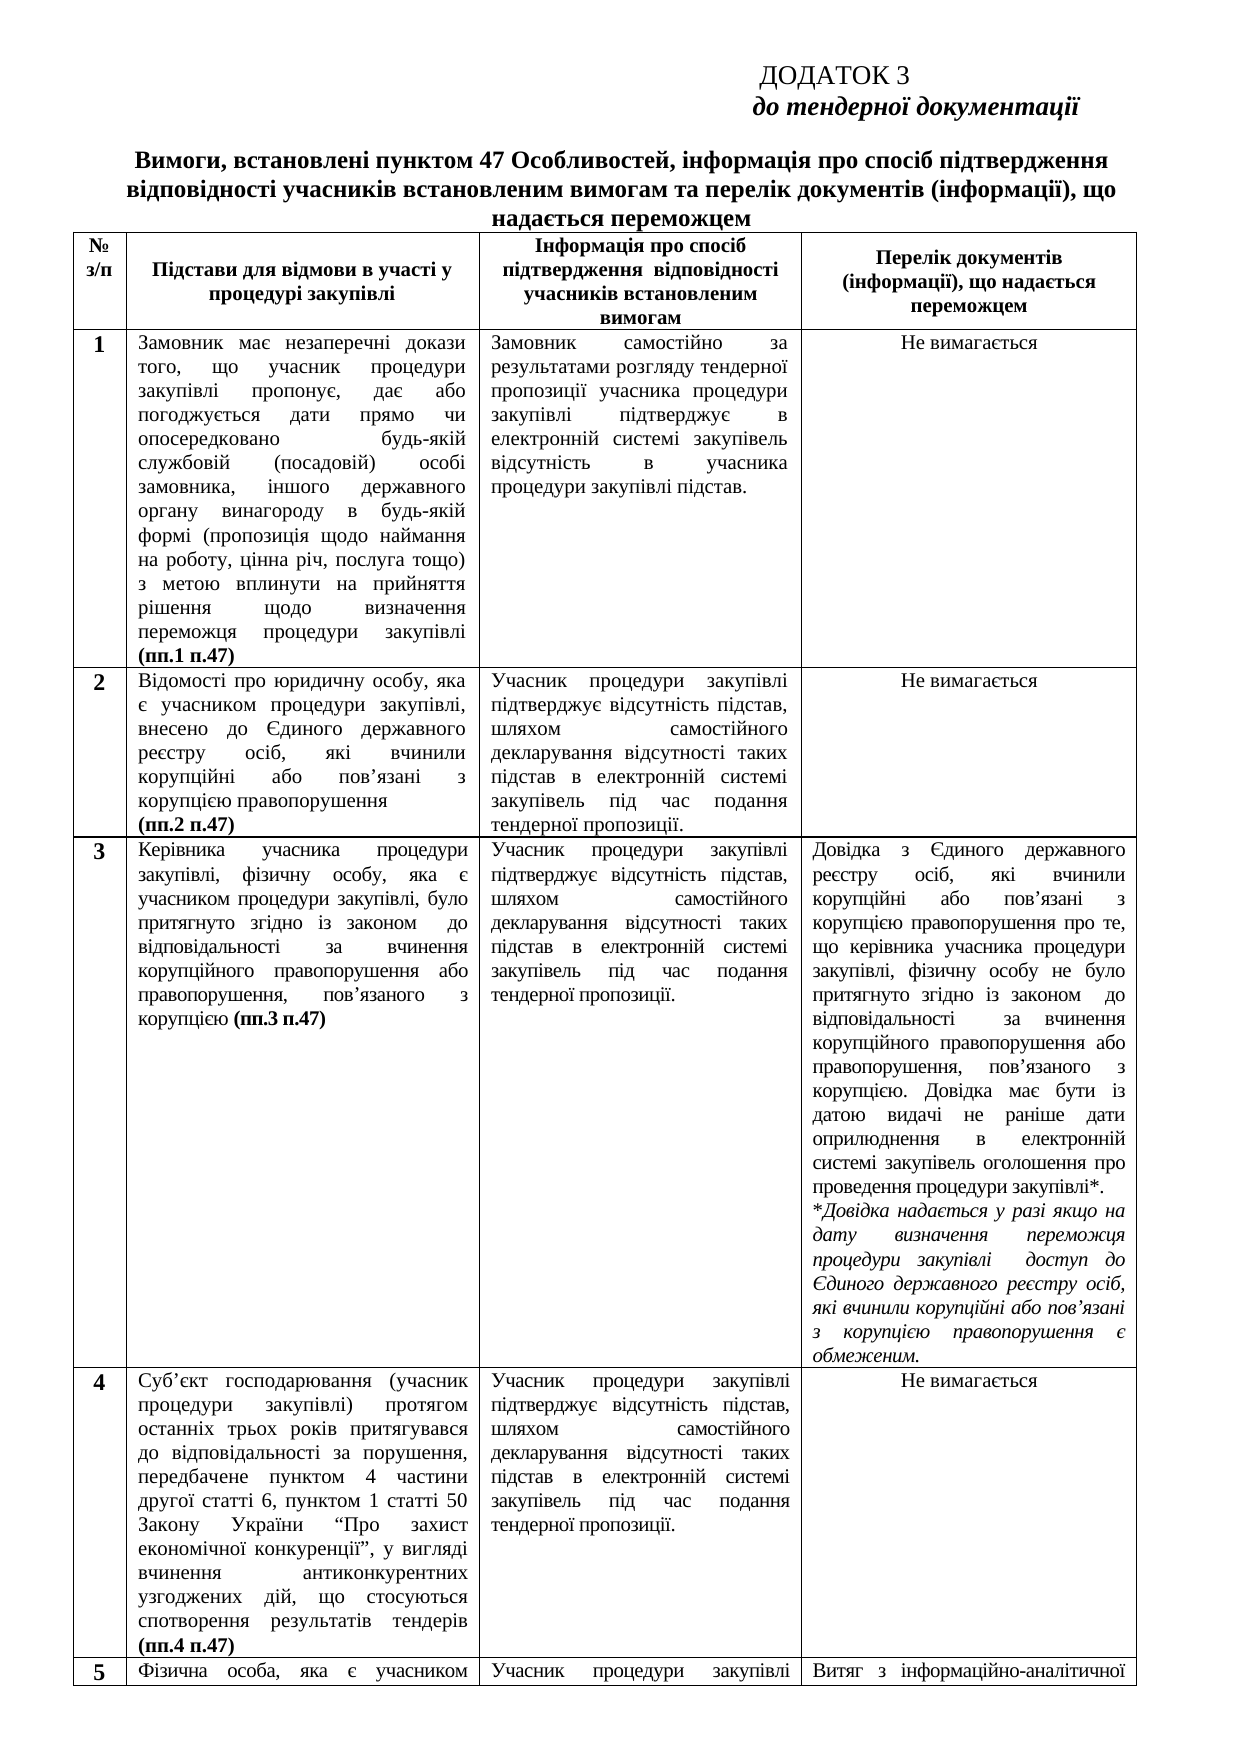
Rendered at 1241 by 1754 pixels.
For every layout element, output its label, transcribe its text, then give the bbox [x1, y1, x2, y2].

table_cell Не вимагається [802, 1368, 1136, 1657]
text ДОДАТОК 3 [679, 59, 1152, 90]
text Вимоги, встановлені пунктом 47 Особливостей, інформація про спосіб підтвердження відповідності учасників встановленим вимогам та перелік документів (інформації), що надається переможцем [89, 145, 1154, 232]
table_cell 5 [74, 1658, 126, 1685]
table_cell 1 [74, 330, 126, 667]
text до тендерної документації [679, 90, 1152, 121]
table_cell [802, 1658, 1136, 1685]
table_cell Суб’єкт господарювання (учасник процедури закупівлі) протягом останніх трьох років притягувався до відповідальності за порушення, передбачене пунктом 4 частини другої статті 6, пунктом 1 статті 50 Закону України “Про захист економічної конкуренції”, у вигляді вчинення антиконкурентних узгоджених дій, що стосуються спотворення результатів тендерів (пп.4 п.47) [127, 1368, 479, 1657]
table_header Перелік документів (інформації), що надається переможцем [802, 233, 1136, 329]
table_cell Замовник самостійно за результатами розгляду тендерної пропозиції учасника процедури закупівлі підтверджує в електронній системі закупівель відсутність в учасника процедури закупівлі підстав. [480, 330, 801, 667]
table_cell Не вимагається [802, 330, 1136, 667]
table_cell Керівника учасника процедури закупівлі, фізичну особу, яка є учасником процедури закупівлі, було притягнуто згідно із законом до відповідальності за вчинення корупційного правопорушення або правопорушення, пов’язаного з корупцією (пп.3 п.47) [127, 838, 479, 1367]
table_header № з/п [74, 233, 126, 329]
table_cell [127, 1658, 479, 1685]
table_cell 2 [74, 668, 126, 836]
table_cell 3 [74, 838, 126, 1367]
table_cell Довідка з Єдиного державного реєстру осіб, які вчинили корупційні або пов’язані з корупцією правопорушення про те, що керівника учасника процедури закупівлі, фізичну особу не було притягнуто згідно із законом до відповідальності за вчинення корупційного правопорушення або правопорушення, пов’язаного з корупцією. Довідка має бути із датою видачі не раніше дати оприлюднення в електронній системі закупівель оголошення про проведення процедури закупівлі*. *Довідка надається у разі якщо на дату визначення переможця процедури закупівлі доступ до Єдиного державного реєстру осіб, які вчинили корупційні або пов’язані з корупцією правопорушення є обмеженим. [802, 838, 1136, 1367]
table_cell 4 [74, 1368, 126, 1657]
table_header Підстави для відмови в участі у процедурі закупівлі [127, 233, 479, 329]
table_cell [480, 1368, 801, 1657]
table_header Інформація про спосіб підтвердження відповідності учасників встановленим вимогам [480, 233, 801, 329]
table_cell Не вимагається [802, 668, 1136, 836]
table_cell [480, 1658, 801, 1685]
table_cell Замовник має незаперечні докази того, що учасник процедури закупівлі пропонує, дає або погоджується дати прямо чи опосередковано будь-якій службовій (посадовій) особі замовника, іншого державного органу винагороду в будь-якій формі (пропозиція щодо наймання на роботу, цінна річ, послуга тощо) з метою вплинути на прийняття рішення щодо визначення переможця процедури закупівлі (пп.1 п.47) [127, 330, 479, 667]
table_cell Відомості про юридичну особу, яка є учасником процедури закупівлі, внесено до Єдиного державного реєстру осіб, які вчинили корупційні або пов’язані з корупцією правопорушення (пп.2 п.47) [127, 668, 479, 836]
